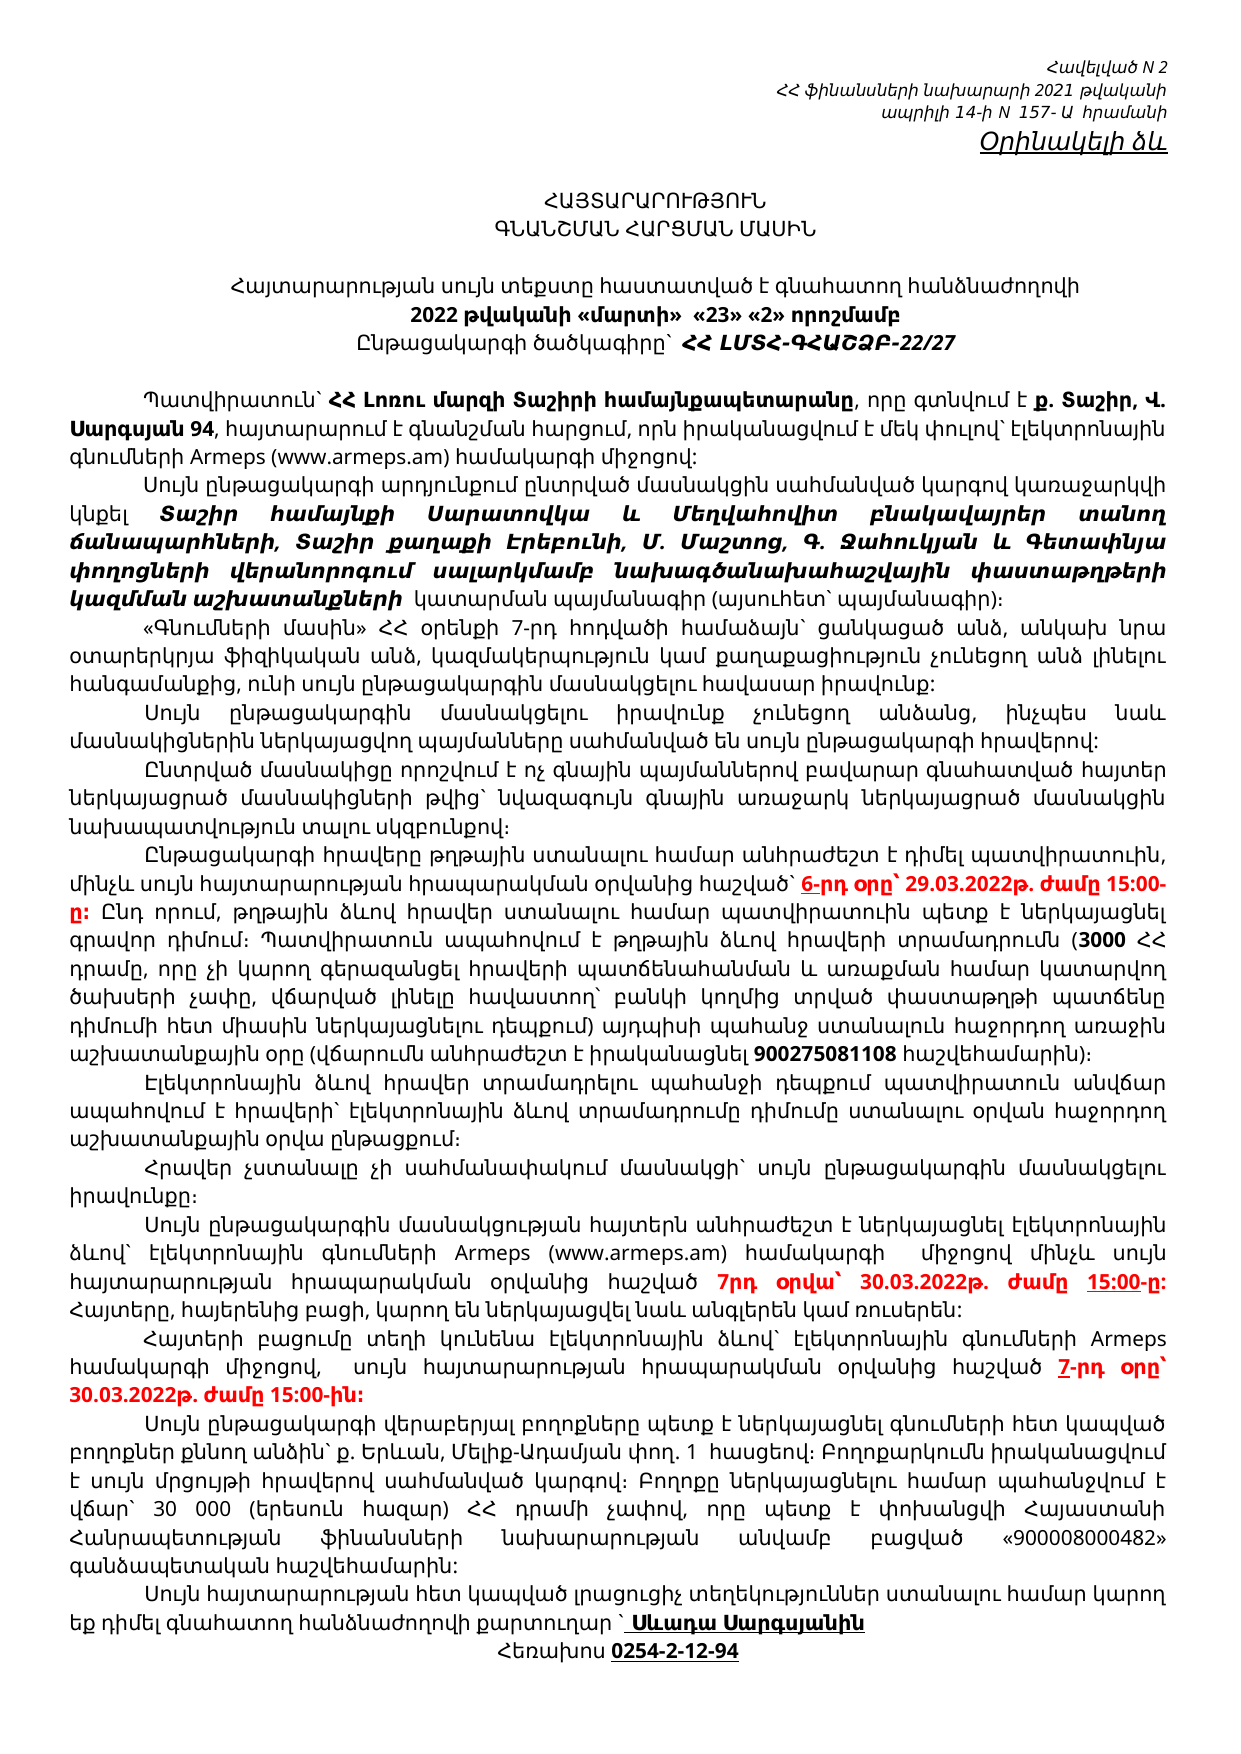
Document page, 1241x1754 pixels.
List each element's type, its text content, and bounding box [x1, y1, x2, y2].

text Ընթացակարգի հրավերը թղթային ստանալու համար անհրաժեշտ է դիմել պատվիրատուին, մինչև սույն հայտարարության հրապարակման օրվանից հաշված` 6-րդ օրը՝ 29.03.2022թ. ժամը 15:00-ը։ Ընդ որում, թղթային ձևով հրավեր ստանալու համար պատվիրատուին պետք է ներկայացնել գրավոր դիմում։ Պատվիրատուն ապահովում է թղթային ձևով հրավերի տրամադրումն (3000 ՀՀ դրամը, որը չի կարող գերազանցել հրավերի պատճենահանման և առաքման համար կատարվող ծախսերի չափը, վճարված լինելը հավաստող՝ բանկի կողմից տրված փաստաթղթի պատճենը դիմումի հետ միասին ներկայացնելու դեպքում) այդպիսի պահանջ ստանալուն հաջորդող առաջին աշխատանքային օրը (վճարումն անհրաժեշտ է իրականացնել 900275081108 հաշվեհամարին)։ [69, 840, 1167, 1068]
text Էլեկտրոնային ձևով հրավեր տրամադրելու պահանջի դեպքում պատվիրատուն անվճար ապահովում է հրավերի` էլեկտրոնային ձևով տրամադրումը դիմումը ստանալու օրվան հաջորդող աշխատանքային օրվա ընթացքում։ [69, 1068, 1167, 1153]
text ապրիլի 14-ի N 157- Ա հրամանի [69, 101, 1167, 124]
text «Գնումների մասին» ՀՀ օրենքի 7-րդ հոդվածի համաձայն` ցանկացած անձ, անկախ նրա օտարերկրյա ֆիզիկական անձ, կազմակերպություն կամ քաղաքացիություն չունեցող անձ լինելու հանգամանքից, ունի սույն ընթացակարգին մասնակցելու հավասար իրավունք: [69, 613, 1167, 698]
text Ընտրված մասնակիցը որոշվում է ոչ գնային պայմաններով բավարար գնահատված հայտեր ներկայացրած մասնակիցների թվից` նվազագույն գնային առաջարկ ներկայացրած մասնակցին նախապատվություն տալու սկզբունքով։ [69, 755, 1167, 840]
text ՀՀ ֆինանսների նախարարի 2021 թվականի [69, 78, 1167, 101]
text Սույն հայտարարության հետ կապված լրացուցիչ տեղեկություններ ստանալու համար կարող եք դիմել գնահատող հանձնաժողովի քարտուղար ` Սևադա Սարգսյանին [69, 1579, 1167, 1636]
text Հավելված N 2 [69, 56, 1167, 78]
text Ընթացակարգի ծածկագիրը` ՀՀ ԼՄՏՀ-ԳՀԱՇՁԲ-22/27 [69, 328, 1167, 357]
text ՀԱՅՏԱՐԱՐՈՒԹՅՈՒՆ [69, 186, 1167, 214]
text Հայտարարության սույն տեքստը հաստատված է գնահատող հանձնաժողովի [69, 271, 1167, 300]
text ԳՆԱՆՇՄԱՆ ՀԱՐՑՄԱՆ ՄԱՍԻՆ [69, 214, 1167, 243]
text Հրավեր չստանալը չի սահմանափակում մասնակցի` սույն ընթացակարգին մասնակցելու իրավունքը։ [69, 1153, 1167, 1210]
text Հայտերի բացումը տեղի կունենա էլեկտրոնային ձևով` էլեկտրոնային գնումների Armeps համակարգի միջոցով, սույն հայտարարության հրապարակման օրվանից հաշված 7-րդ օրը՝ 30.03.2022թ. ժամը 15:00-ին։ [69, 1324, 1167, 1409]
text Հեռախոս 0254-2-12-94 [69, 1636, 1167, 1665]
text 2022 թվականի «մարտի» «23» «2» որոշմամբ [69, 300, 1167, 328]
text Պատվիրատուն` ՀՀ Լոռու մարզի Տաշիրի համայնքապետարանը, որը գտնվում է ք. Տաշիր, Վ. Սարգսյան 94, հայտարարում է գնանշման հարցում, որն իրականացվում է մեկ փուլով` էլեկտրոնային գնումների Armeps (www.armeps.am) համակարգի միջոցով: [69, 385, 1167, 471]
text Սույն ընթացակարգին մասնակցության հայտերն անհրաժեշտ է ներկայացնել էլեկտրոնային ձևով` էլեկտրոնային գնումների Armeps (www.armeps.am) համակարգի միջոցով մինչև սույն հայտարարության հրապարակման օրվանից հաշված 7րդ օրվա՝ 30.03.2022թ. ժամը 15:00-ը: Հայտերը, հայերենից բացի, կարող են ներկայացվել նաև անգլերեն կամ ռուսերեն: [69, 1210, 1167, 1324]
text Սույն ընթացակարգի արդյունքում ընտրված մասնակցին սահմանված կարգով կառաջարկվի կնքել Տաշիր համայնքի Սարատովկա և Մեղվահովիտ բնակավայրեր տանող ճանապարհների, Տաշիր քաղաքի Էրեբունի, Մ. Մաշտոց, Գ. Ջահուկյան և Գետափնյա փողոցների վերանորոգում սալարկմամբ նախագծանախահաշվային փաստաթղթերի կազմման աշխատանքների կատարման պայմանագիր (այսուհետ` պայմանագիր)։ [69, 471, 1167, 613]
text Սույն ընթացակարգի վերաբերյալ բողոքները պետք է ներկայացնել գնումների հետ կապված բողոքներ քննող անձին` ք. Երևան, Մելիք-Ադամյան փող. 1 հասցեով։ Բողոքարկումն իրականացվում է սույն մրցույթի հրավերով սահմանված կարգով։ Բողոքը ներկայացնելու համար պահանջվում է վճար` 30 000 (երեսուն հազար) ՀՀ դրամի չափով, որը պետք է փոխանցվի Հայաստանի Հանրապետության ֆինանսների նախարարության անվամբ բացված «900008000482» գանձապետական հաշվեհամարին: [69, 1409, 1167, 1579]
text Սույն ընթացակարգին մասնակցելու իրավունք չունեցող անձանց, ինչպես նաև մասնակիցներին ներկայացվող պայմանները սահմանված են սույն ընթացակարգի հրավերով: [69, 698, 1167, 755]
text Օրինակելի ձև [69, 124, 1167, 158]
